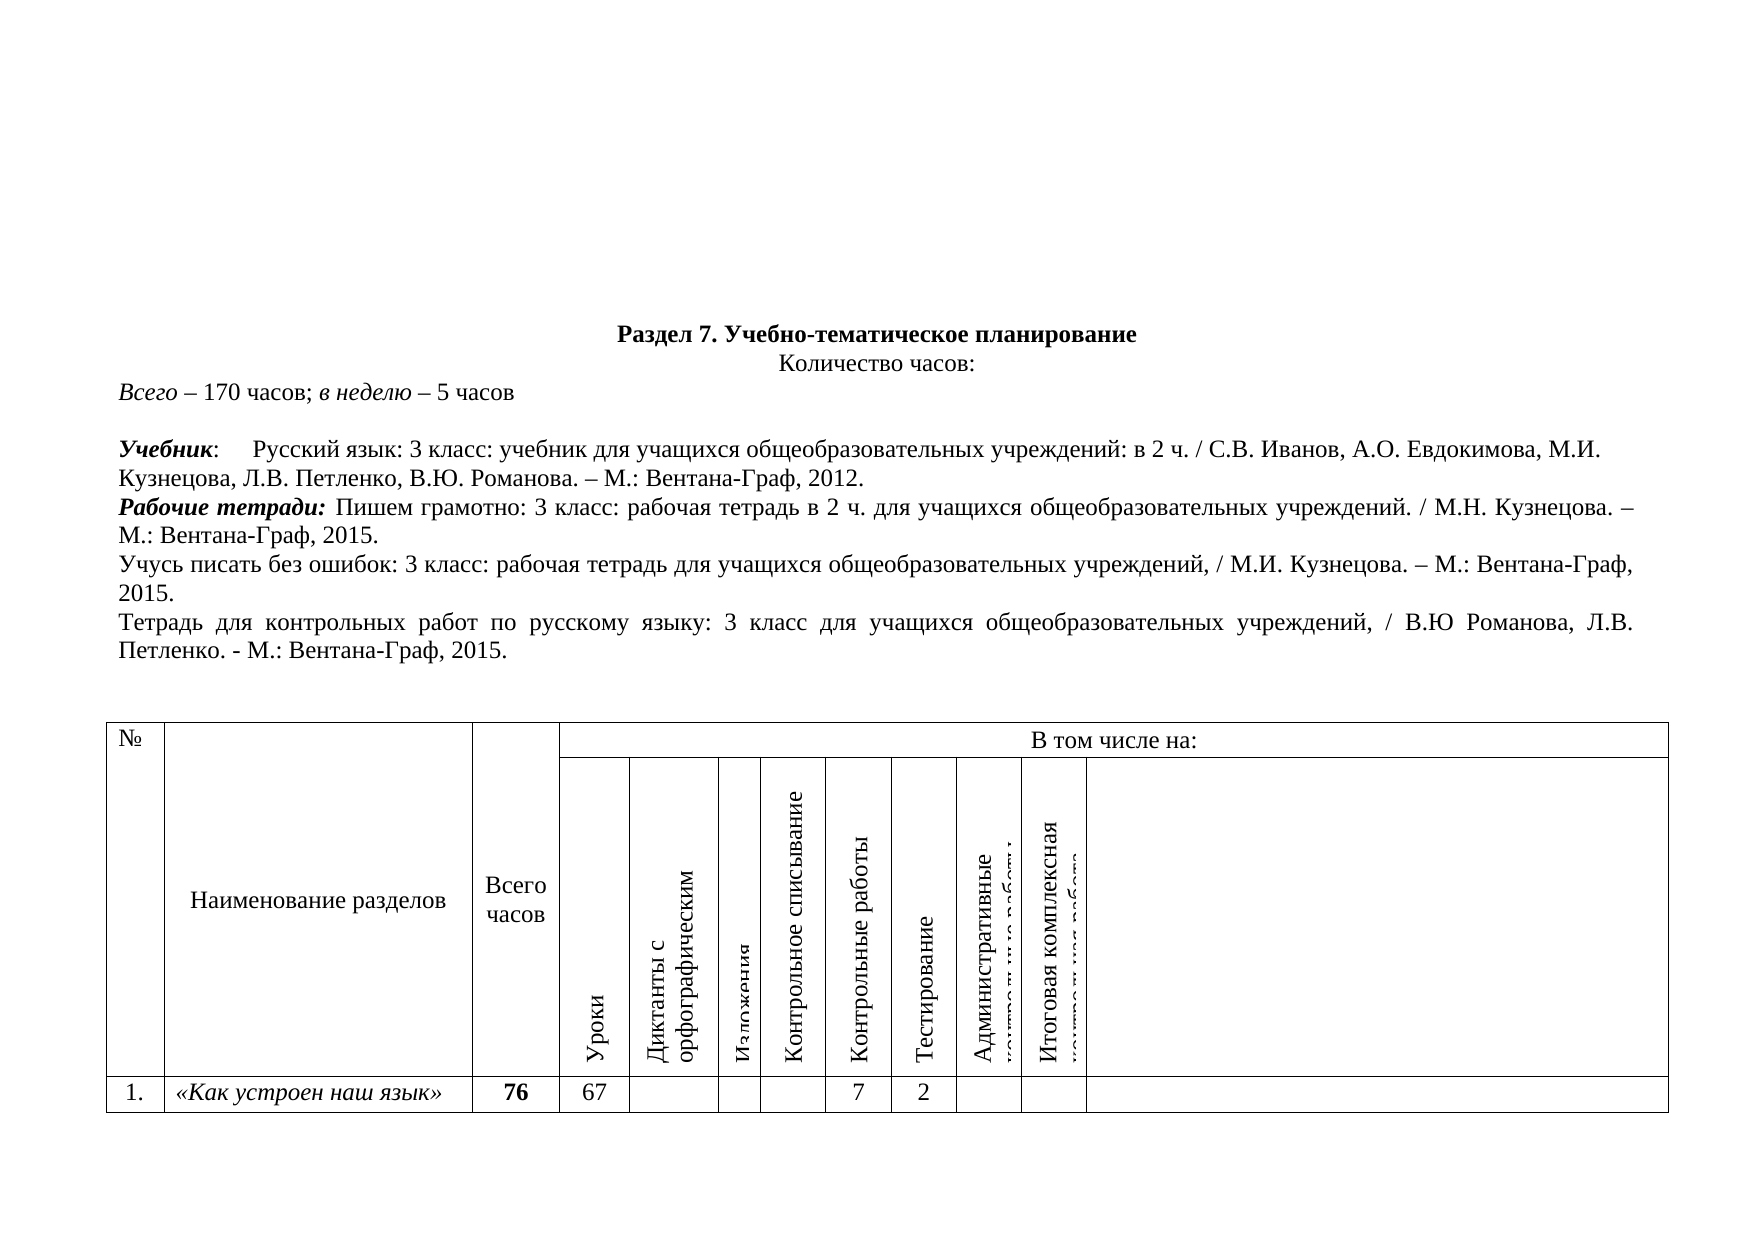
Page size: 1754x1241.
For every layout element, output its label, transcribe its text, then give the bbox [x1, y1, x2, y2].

text Учебник: Русский язык: 3 класс: учебник для учащихся общеобразовательных учреждений: в 2 ч. / С.В. Иванов, А.О. Евдокимова, М.И. Кузнецова, Л.В. Петленко, В.Ю. Романова. – М.: Вентана-Граф, 2012. [118, 434, 1636, 492]
table_cell «Как устроен наш язык» [165, 1077, 472, 1112]
table_cell 2 [892, 1077, 956, 1112]
table_header Всего часов [473, 723, 559, 1076]
text Всего – 170 часов; в неделю – 5 часов [118, 377, 1636, 406]
table_cell Диктанты с орфографическим заданием [630, 758, 718, 1076]
table_header В том числе на: [560, 723, 1668, 757]
table_cell Тестирование [892, 758, 956, 1076]
text Раздел 7. Учебно-тематическое планирование [118, 319, 1636, 348]
table_cell Изложения [719, 758, 760, 1076]
text Количество часов: [118, 348, 1636, 377]
text Рабочие тетради: Пишем грамотно: 3 класс: рабочая тетрадь в 2 ч. для учащихся общеобразовательных учреждений. / М.Н. Кузнецова. – М.: Вентана-Граф, 2015. [118, 492, 1636, 549]
table_cell Итоговая комплексная контрольная работа [1022, 758, 1086, 1076]
table_cell [1087, 1077, 1668, 1112]
table_header № [107, 723, 164, 1076]
table_header Наименование разделов [165, 723, 472, 1076]
table_cell 67 [560, 1077, 629, 1112]
table_cell Уроки [560, 758, 629, 1076]
table_cell [107, 1077, 164, 1112]
table_cell [957, 1077, 1021, 1112]
table_cell Административные контрольные работы [957, 758, 1021, 1076]
text Учусь писать без ошибок: 3 класс: рабочая тетрадь для учащихся общеобразовательных учреждений, / М.И. Кузнецова. – М.: Вентана-Граф, 2015. [118, 549, 1636, 607]
text Тетрадь для контрольных работ по русскому языку: 3 класс для учащихся общеобразовательных учреждений, / В.Ю Романова, Л.В. Петленко. - М.: Вентана-Граф, 2015. [118, 607, 1636, 664]
table_cell 7 [826, 1077, 891, 1112]
table_cell [719, 1077, 760, 1112]
table_cell [1087, 758, 1668, 1076]
table_cell [761, 1077, 825, 1112]
table_cell [1022, 1077, 1086, 1112]
table_cell [630, 1077, 718, 1112]
table_cell Контрольное списывание [761, 758, 825, 1076]
table_cell Контрольные работы [826, 758, 891, 1076]
table_cell 76 [473, 1077, 559, 1112]
